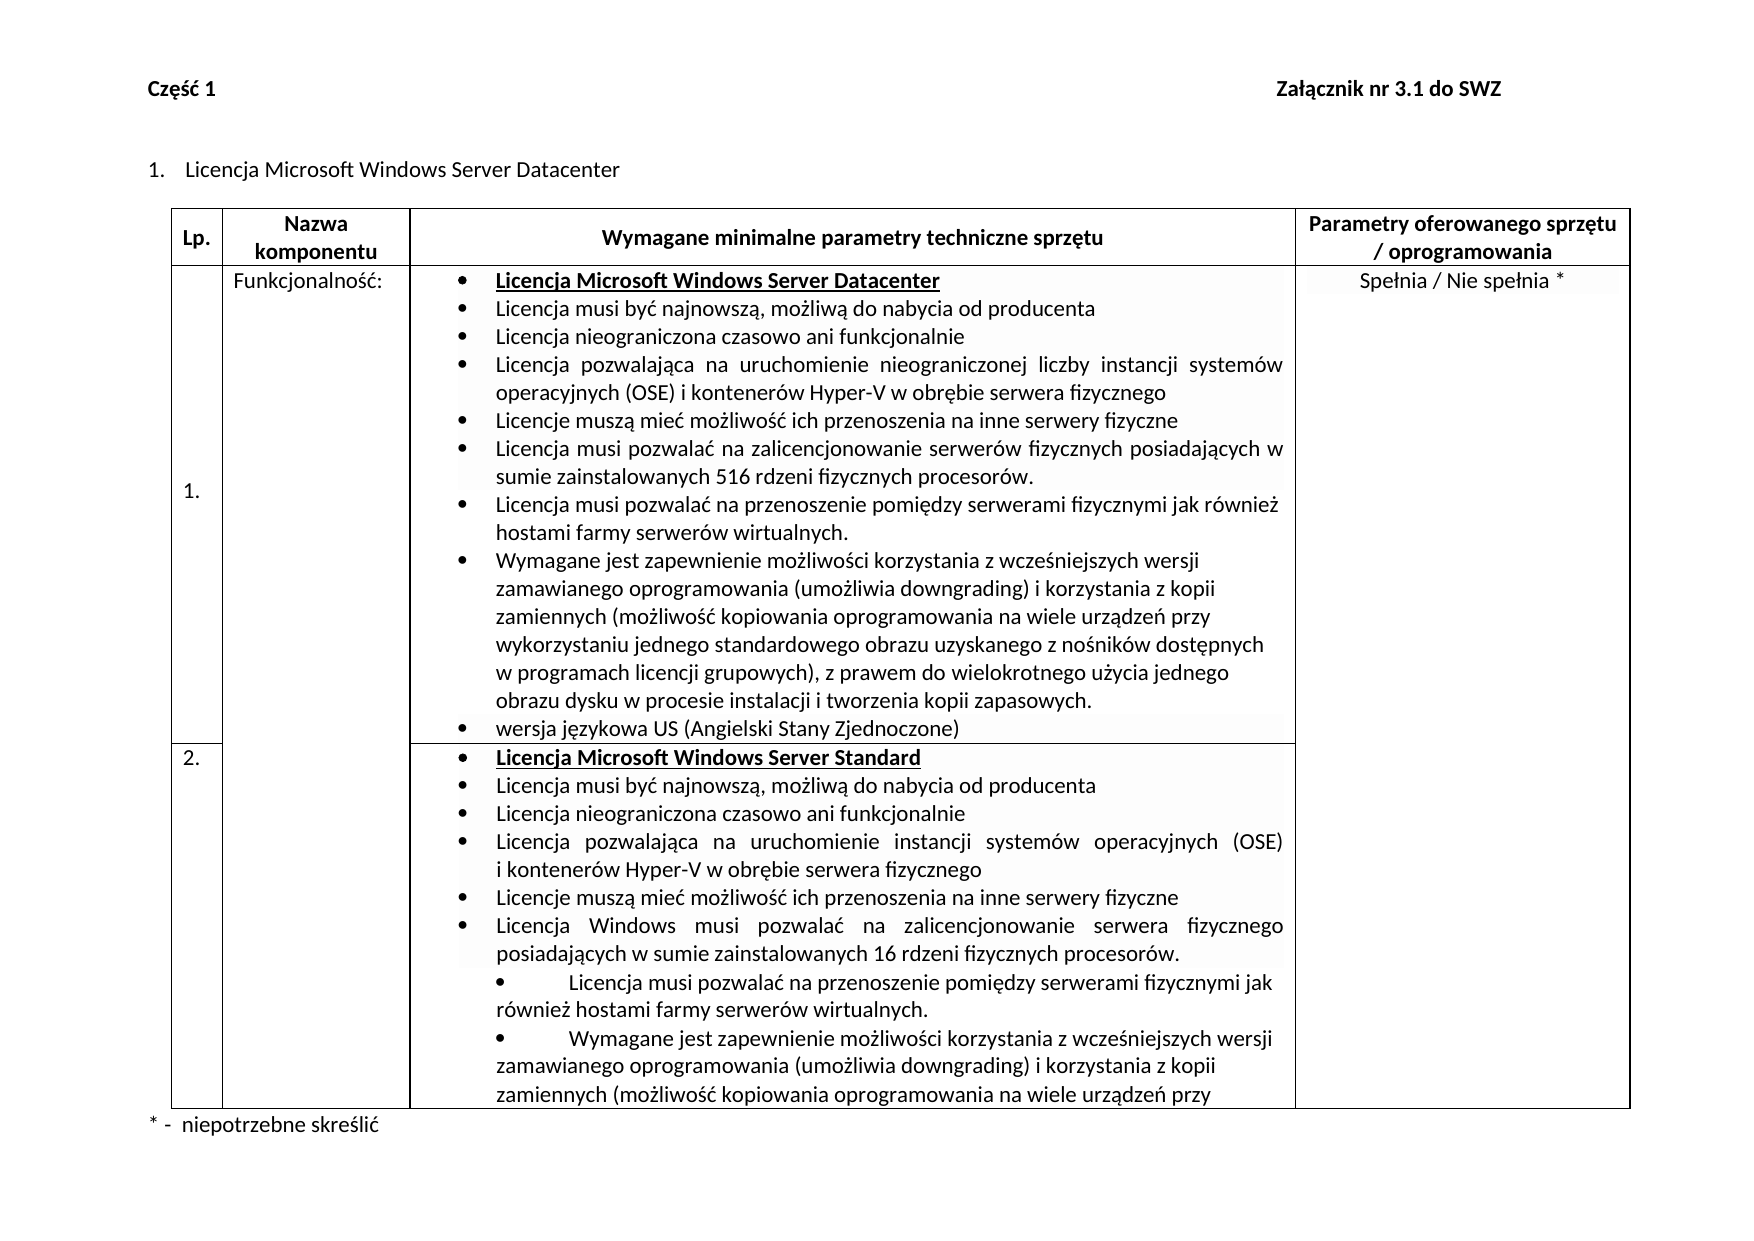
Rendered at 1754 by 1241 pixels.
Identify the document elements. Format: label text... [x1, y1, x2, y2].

table_header Lp. [172, 209, 222, 265]
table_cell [411, 744, 1295, 1108]
table_cell [172, 744, 222, 1108]
table_header Nazwa komponentu [223, 209, 409, 265]
table_cell Spełnia / Nie spełnia * [1296, 266, 1629, 1108]
table_cell Funkcjonalność: [223, 266, 409, 1108]
table_cell Licencja Microsoft Windows Server Datacenter Licencja musi być najnowszą, możliwą do nabycia od producenta Licencja nieograniczona czasowo ani funkcjonalnie Licencja pozwalająca na uruchomienie nieograniczonej liczby instancji systemów operacyjnych (OSE) i kontenerów Hyper-V w obrębie serwera fizycznego Licencje muszą mieć możliwość ich przenoszenia na inne serwery fizyczne Licencja musi pozwalać na zalicencjonowanie serwerów fizycznych posiadających w sumie zainstalowanych 516 rdzeni fizycznych procesorów. Licencja musi pozwalać na przenoszenie pomiędzy serwerami fizycznymi jak również hostami farmy serwerów wirtualnych. Wymagane jest zapewnienie możliwości korzystania z wcześniejszych wersji zamawianego oprogramowania (umożliwia downgrading) i korzystania z kopii zamiennych (możliwość kopiowania oprogramowania na wiele urządzeń przy wykorzystaniu jednego standardowego obrazu uzyskanego z nośników dostępnych w programach licencji grupowych), z prawem do wielokrotnego użycia jednego obrazu dysku w procesie instalacji i tworzenia kopii zapasowych. wersja językowa US (Angielski Stany Zjednoczone) [411, 266, 1295, 742]
table_header Parametry oferowanego sprzętu / oprogramowania [1296, 209, 1629, 265]
table_header Wymagane minimalne parametry techniczne sprzętu [411, 209, 1295, 265]
table_cell [172, 266, 222, 742]
list Licencja Microsoft Windows Server Datacenter [148, 155, 1606, 183]
